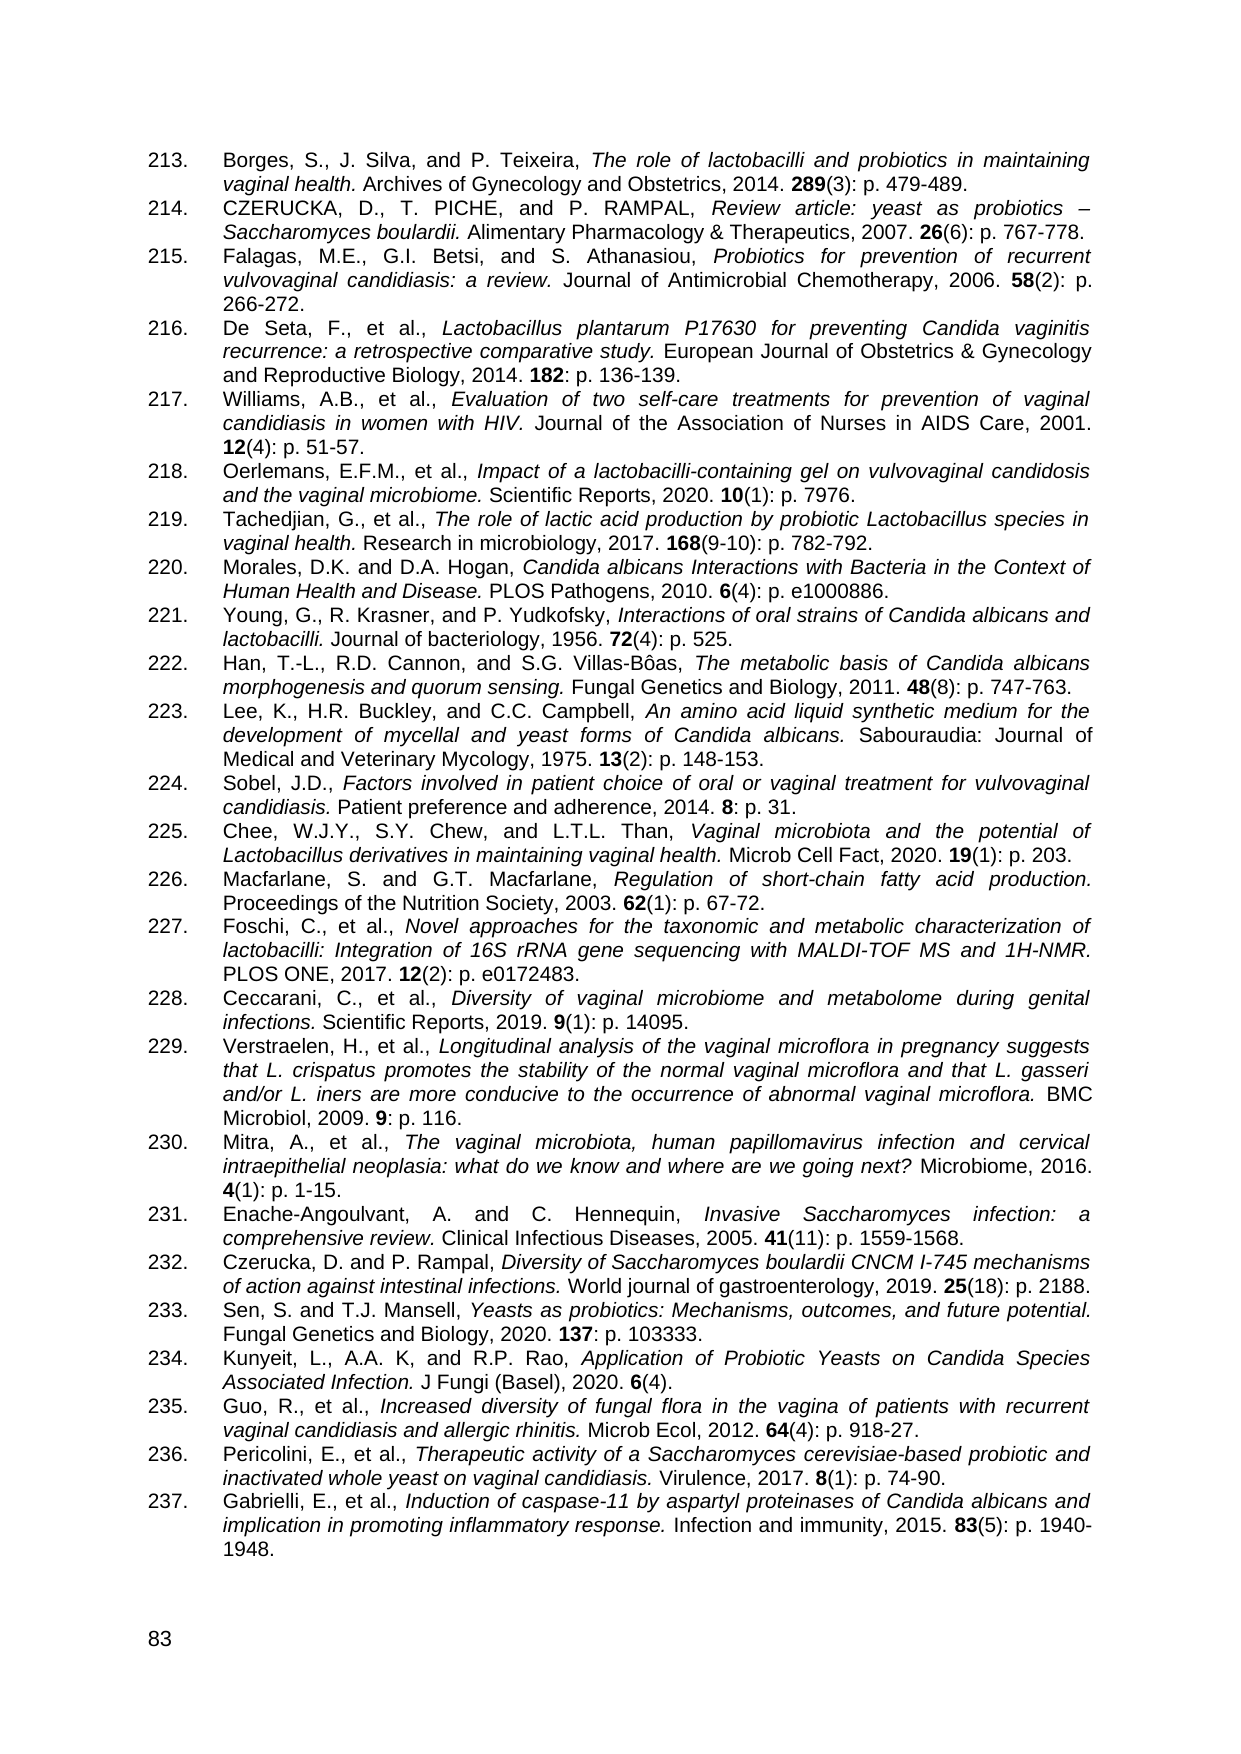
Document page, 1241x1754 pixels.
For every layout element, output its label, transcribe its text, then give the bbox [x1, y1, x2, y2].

text 217. Williams, A.B., et al., Evaluation of two self-care treatments for prevention of vaginal candidiasis in women with HIV. Journal of the Association of Nurses in AIDS Care, 2001. 12(4): p. 51-57. [148, 387, 1093, 459]
text 236. Pericolini, E., et al., Therapeutic activity of a Saccharomyces cerevisiae-based probiotic and inactivated whole yeast on vaginal candidiasis. Virulence, 2017. 8(1): p. 74-90. [148, 1441, 1093, 1489]
text 231. Enache-Angoulvant, A. and C. Hennequin, Invasive Saccharomyces infection: a comprehensive review. Clinical Infectious Diseases, 2005. 41(11): p. 1559-1568. [148, 1202, 1093, 1250]
text 237. Gabrielli, E., et al., Induction of caspase-11 by aspartyl proteinases of Candida albicans and implication in promoting inflammatory response. Infection and immunity, 2015. 83(5): p. 1940-1948. [148, 1489, 1093, 1561]
text 224. Sobel, J.D., Factors involved in patient choice of oral or vaginal treatment for vulvovaginal candidiasis. Patient preference and adherence, 2014. 8: p. 31. [148, 771, 1093, 818]
text 233. Sen, S. and T.J. Mansell, Yeasts as probiotics: Mechanisms, outcomes, and future potential. Fungal Genetics and Biology, 2020. 137: p. 103333. [148, 1298, 1093, 1346]
text 214. CZERUCKA, D., T. PICHE, and P. RAMPAL, Review article: yeast as probiotics –Saccharomyces boulardii. Alimentary Pharmacology & Therapeutics, 2007. 26(6): p. 767-778. [148, 196, 1093, 243]
text 216. De Seta, F., et al., Lactobacillus plantarum P17630 for preventing Candida vaginitis recurrence: a retrospective comparative study. European Journal of Obstetrics & Gynecology and Reproductive Biology, 2014. 182: p. 136-139. [148, 315, 1093, 387]
text 235. Guo, R., et al., Increased diversity of fungal flora in the vagina of patients with recurrent vaginal candidiasis and allergic rhinitis. Microb Ecol, 2012. 64(4): p. 918-27. [148, 1393, 1093, 1441]
text 229. Verstraelen, H., et al., Longitudinal analysis of the vaginal microflora in pregnancy suggests that L. crispatus promotes the stability of the normal vaginal microflora and that L. gasseri and/or L. iners are more conducive to the occurrence of abnormal vaginal microflora. BMC Microbiol, 2009. 9: p. 116. [148, 1034, 1093, 1130]
text 225. Chee, W.J.Y., S.Y. Chew, and L.T.L. Than, Vaginal microbiota and the potential of Lactobacillus derivatives in maintaining vaginal health. Microb Cell Fact, 2020. 19(1): p. 203. [148, 818, 1093, 866]
text 219. Tachedjian, G., et al., The role of lactic acid production by probiotic Lactobacillus species in vaginal health. Research in microbiology, 2017. 168(9-10): p. 782-792. [148, 507, 1093, 555]
text 226. Macfarlane, S. and G.T. Macfarlane, Regulation of short-chain fatty acid production. Proceedings of the Nutrition Society, 2003. 62(1): p. 67-72. [148, 866, 1093, 914]
text 228. Ceccarani, C., et al., Diversity of vaginal microbiome and metabolome during genital infections. Scientific Reports, 2019. 9(1): p. 14095. [148, 986, 1093, 1034]
text 227. Foschi, C., et al., Novel approaches for the taxonomic and metabolic characterization of lactobacilli: Integration of 16S rRNA gene sequencing with MALDI-TOF MS and 1H-NMR. PLOS ONE, 2017. 12(2): p. e0172483. [148, 914, 1093, 986]
text 234. Kunyeit, L., A.A. K, and R.P. Rao, Application of Probiotic Yeasts on Candida Species Associated Infection. J Fungi (Basel), 2020. 6(4). [148, 1346, 1093, 1393]
text 213. Borges, S., J. Silva, and P. Teixeira, The role of lactobacilli and probiotics in maintaining vaginal health. Archives of Gynecology and Obstetrics, 2014. 289(3): p. 479-489. [148, 148, 1093, 196]
text 221. Young, G., R. Krasner, and P. Yudkofsky, Interactions of oral strains of Candida albicans and lactobacilli. Journal of bacteriology, 1956. 72(4): p. 525. [148, 603, 1093, 651]
text 215. Falagas, M.E., G.I. Betsi, and S. Athanasiou, Probiotics for prevention of recurrent vulvovaginal candidiasis: a review. Journal of Antimicrobial Chemotherapy, 2006. 58(2): p. 266-272. [148, 243, 1093, 315]
text 230. Mitra, A., et al., The vaginal microbiota, human papillomavirus infection and cervical intraepithelial neoplasia: what do we know and where are we going next? Microbiome, 2016. 4(1): p. 1-15. [148, 1130, 1093, 1202]
text 223. Lee, K., H.R. Buckley, and C.C. Campbell, An amino acid liquid synthetic medium for the development of mycellal and yeast forms of Candida albicans. Sabouraudia: Journal of Medical and Veterinary Mycology, 1975. 13(2): p. 148-153. [148, 699, 1093, 771]
text 218. Oerlemans, E.F.M., et al., Impact of a lactobacilli-containing gel on vulvovaginal candidosis and the vaginal microbiome. Scientific Reports, 2020. 10(1): p. 7976. [148, 459, 1093, 507]
text 220. Morales, D.K. and D.A. Hogan, Candida albicans Interactions with Bacteria in the Context of Human Health and Disease. PLOS Pathogens, 2010. 6(4): p. e1000886. [148, 555, 1093, 603]
text 222. Han, T.-L., R.D. Cannon, and S.G. Villas-Bôas, The metabolic basis of Candida albicans morphogenesis and quorum sensing. Fungal Genetics and Biology, 2011. 48(8): p. 747-763. [148, 651, 1093, 699]
text 232. Czerucka, D. and P. Rampal, Diversity of Saccharomyces boulardii CNCM I-745 mechanisms of action against intestinal infections. World journal of gastroenterology, 2019. 25(18): p. 2188. [148, 1250, 1093, 1298]
